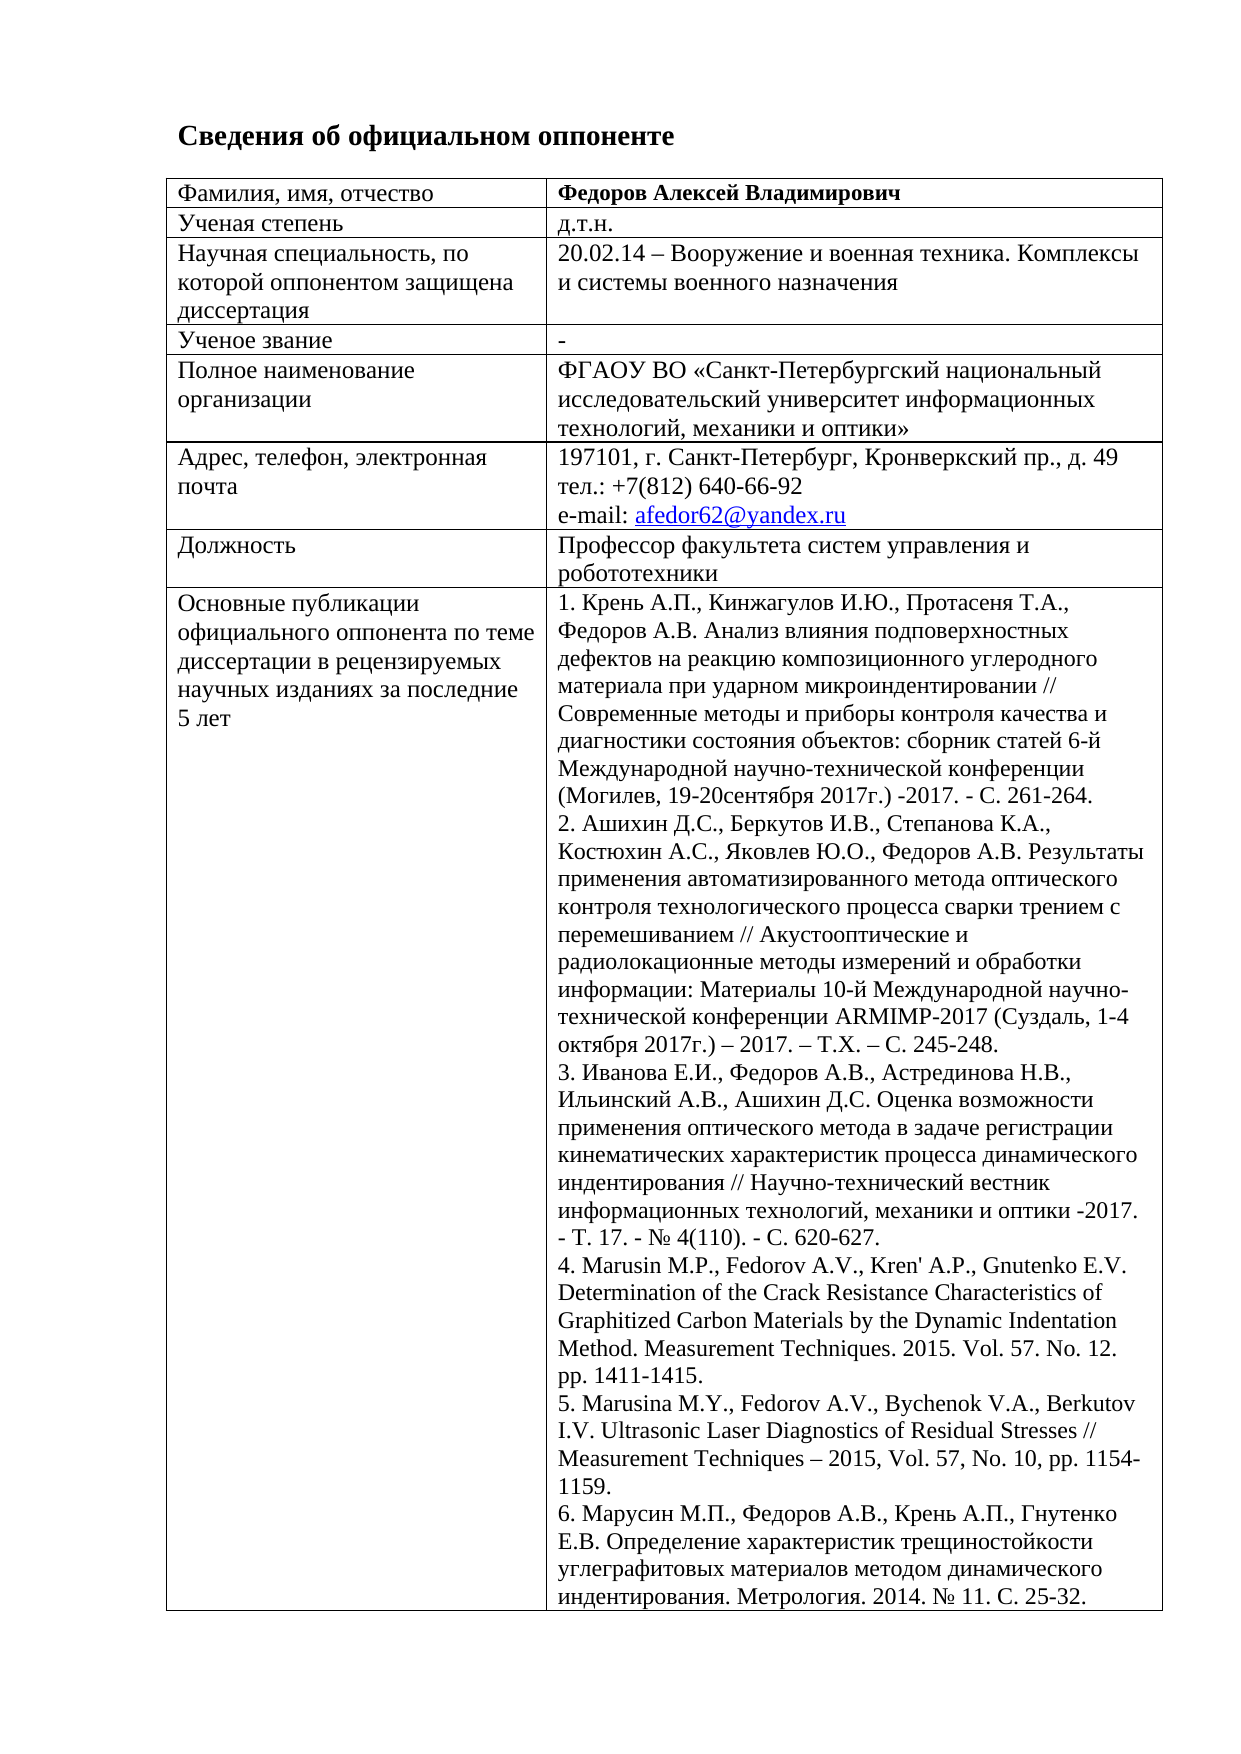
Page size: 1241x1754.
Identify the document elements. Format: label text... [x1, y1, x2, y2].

table_cell Должность [167, 530, 546, 587]
table_cell 20.02.14 – Вооружение и военная техника. Комплексы и системы военного назначения [547, 238, 1162, 324]
table_cell Научная специальность, по которой оппонентом защищена диссертация [167, 238, 546, 324]
table_header Фамилия, имя, отчество [167, 179, 546, 207]
table_cell Адрес, телефон, электронная почта [167, 443, 546, 529]
table_cell Полное наименование организации [167, 355, 546, 441]
table_cell Ученая степень [167, 208, 546, 237]
table_cell Профессор факультета систем управления и робототехники [547, 530, 1162, 587]
table_cell ФГАОУ ВО «Санкт-Петербургский национальный исследовательский университет информационных технологий, механики и оптики» [547, 355, 1162, 441]
table_cell д.т.н. [547, 208, 1162, 237]
table_cell - [547, 325, 1162, 354]
table_cell Ученое звание [167, 325, 546, 354]
table_cell Основные публикации официального оппонента по теме диссертации в рецензируемых научных изданиях за последние 5 лет [167, 588, 546, 1610]
table_cell 1. Крень А.П., Кинжагулов И.Ю., Протасеня Т.А., Федоров А.В. Анализ влияния подповерхностных дефектов на реакцию композиционного углеродного материала при ударном микроиндентировании // Современные методы и приборы контроля качества и диагностики состояния объектов: сборник статей 6-й Международной научно-технической конференции (Могилев, 19-20сентября 2017г.) -2017. - С. 261-264. 2. Ашихин Д.С., Беркутов И.В., Степанова К.А., Костюхин А.С., Яковлев Ю.О., Федоров А.В. Результаты применения автоматизированного метода оптического контроля технологического процесса сварки трением с перемешиванием // Акустооптические и радиолокационные методы измерений и обработки информации: Материалы 10-й Международной научно-технической конференции ARMIMP-2017 (Суздаль, 1-4 октября 2017г.) – 2017. – Т.Х. – С. 245-248. 3. Иванова Е.И., Федоров А.В., Астрединова Н.В., Ильинский А.В., Ашихин Д.С. Оценка возможности применения оптического метода в задаче регистрации кинематических характеристик процесса динамического индентирования // Научно-технический вестник информационных технологий, механики и оптики -2017. - Т. 17. - № 4(110). - С. 620-627. 4. Marusin M.P., Fedorov A.V., Kren' A.P., Gnutenko E.V. Determination of the Crack Resistance Characteristics of Graphitized Carbon Materials by the Dynamic Indentation Method. Measurement Techniques. 2015. Vol. 57. No. 12. pp. 1411-1415. 5. Marusina M.Y., Fedorov A.V., Bychenok V.A., Berkutov I.V. Ultrasonic Laser Diagnostics of Residual Stresses // Measurement Techniques – 2015, Vol. 57, No. 10, pp. 1154-1159. 6. Марусин М.П., Федоров А.В., Крень А.П., Гнутенко Е.В. Определение характеристик трещиностойкости углеграфитовых материалов методом динамического индентирования. Метрология. 2014. № 11. С. 25-32. [547, 588, 1162, 1610]
table_header Федоров Алексей Владимирович [547, 179, 1162, 207]
text Сведения об официальном оппоненте [177, 118, 1152, 152]
table_cell 197101, г. Санкт-Петербург, Кронверкский пр., д. 49 тел.: +7(812) 640-66-92 e-mail: afedor62@yandex.ru [547, 443, 1162, 529]
